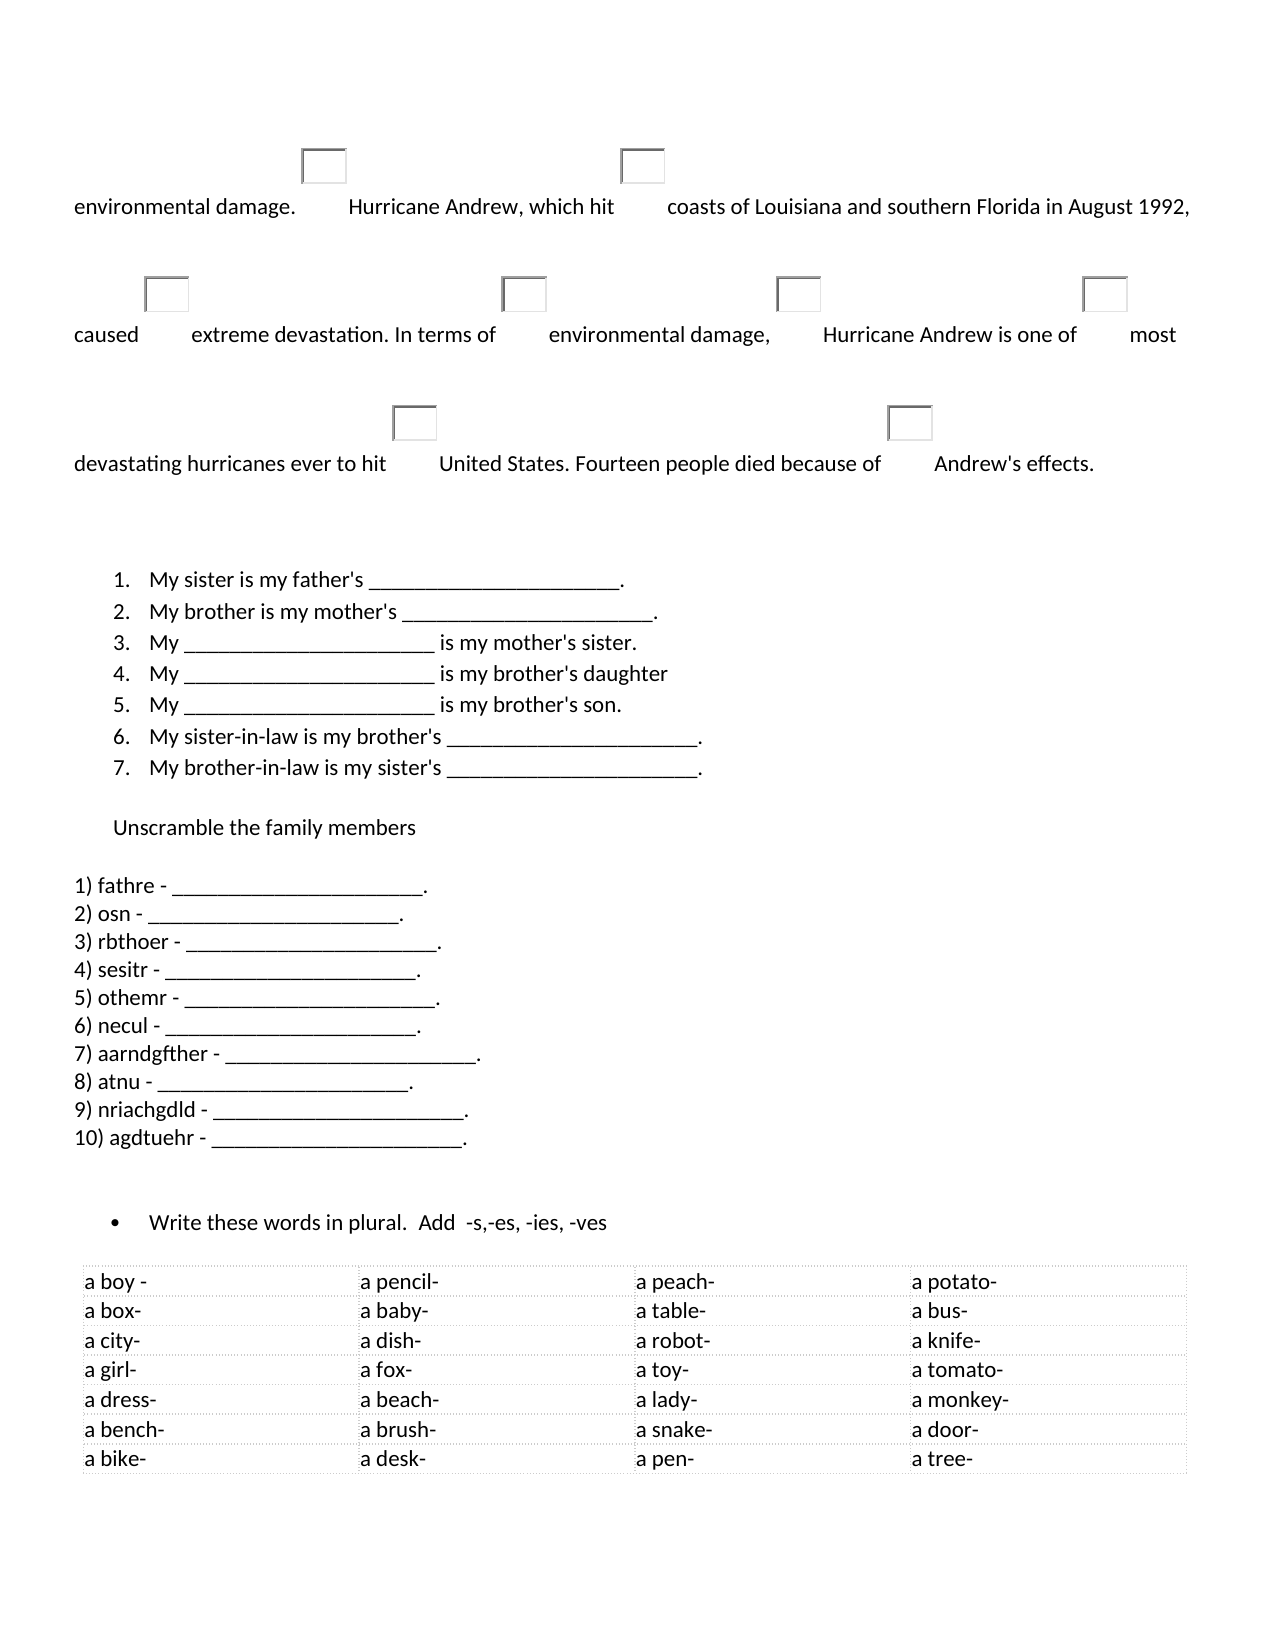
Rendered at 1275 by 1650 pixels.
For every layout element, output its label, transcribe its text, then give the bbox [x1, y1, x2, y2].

table_cell a knife- [911, 1325, 1186, 1354]
table_cell a bike- [84, 1443, 359, 1472]
list My ______________________ is my brother's son. [113, 687, 1196, 719]
table_cell a tomato- [911, 1354, 1186, 1384]
table_header a boy - [84, 1265, 359, 1295]
list My brother-in-law is my sister's ______________________. [113, 750, 1196, 781]
table_header a pencil- [359, 1265, 635, 1295]
text 4) sesitr - ______________________. [74, 955, 1196, 983]
list My ______________________ is my mother's sister. [113, 625, 1196, 656]
table_cell a tree- [911, 1443, 1186, 1472]
text 9) nriachgdld - ______________________. [74, 1095, 1196, 1123]
table_cell a baby- [359, 1295, 635, 1324]
table_cell a toy- [635, 1354, 911, 1384]
text 3) rbthoer - ______________________. [74, 927, 1196, 955]
list Write these words in plural. Add -s,-es, -ies, -ves [111, 1208, 1196, 1236]
list My brother is my mother's ______________________. [113, 594, 1196, 625]
table_cell a bus- [911, 1295, 1186, 1324]
table_cell a box- [84, 1295, 359, 1324]
table_cell a beach- [359, 1384, 635, 1413]
table_header a peach- [635, 1265, 911, 1295]
table_cell a snake- [635, 1413, 911, 1443]
list My ______________________ is my brother's daughter [113, 656, 1196, 687]
text 2) osn - ______________________. [74, 899, 1196, 927]
table_cell a table- [635, 1295, 911, 1324]
list My sister-in-law is my brother's ______________________. [113, 719, 1196, 750]
table_cell a door- [911, 1413, 1186, 1443]
table_cell a pen- [635, 1443, 911, 1472]
table_cell a girl- [84, 1354, 359, 1384]
text 10) agdtuehr - ______________________. [74, 1123, 1196, 1151]
text 6) necul - ______________________. [74, 1011, 1196, 1039]
text 7) aarndgfther - ______________________. [74, 1039, 1196, 1067]
table_header a potato- [911, 1265, 1186, 1295]
text 8) atnu - ______________________. [74, 1067, 1196, 1095]
table_cell a lady- [635, 1384, 911, 1413]
text Unscramble the family members [113, 810, 1196, 842]
table_cell a bench- [84, 1413, 359, 1443]
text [74, 148, 1196, 477]
table_cell a desk- [359, 1443, 635, 1472]
table_cell a fox- [359, 1354, 635, 1384]
table_cell a dress- [84, 1384, 359, 1413]
table_cell a city- [84, 1325, 359, 1354]
table_cell a brush- [359, 1413, 635, 1443]
table_cell a monkey- [911, 1384, 1186, 1413]
list My sister is my father's ______________________. [113, 562, 1196, 594]
table_cell a robot- [635, 1325, 911, 1354]
text 1) fathre - ______________________. [74, 871, 1196, 899]
text 5) othemr - ______________________. [74, 983, 1196, 1011]
table_cell a dish- [359, 1325, 635, 1354]
